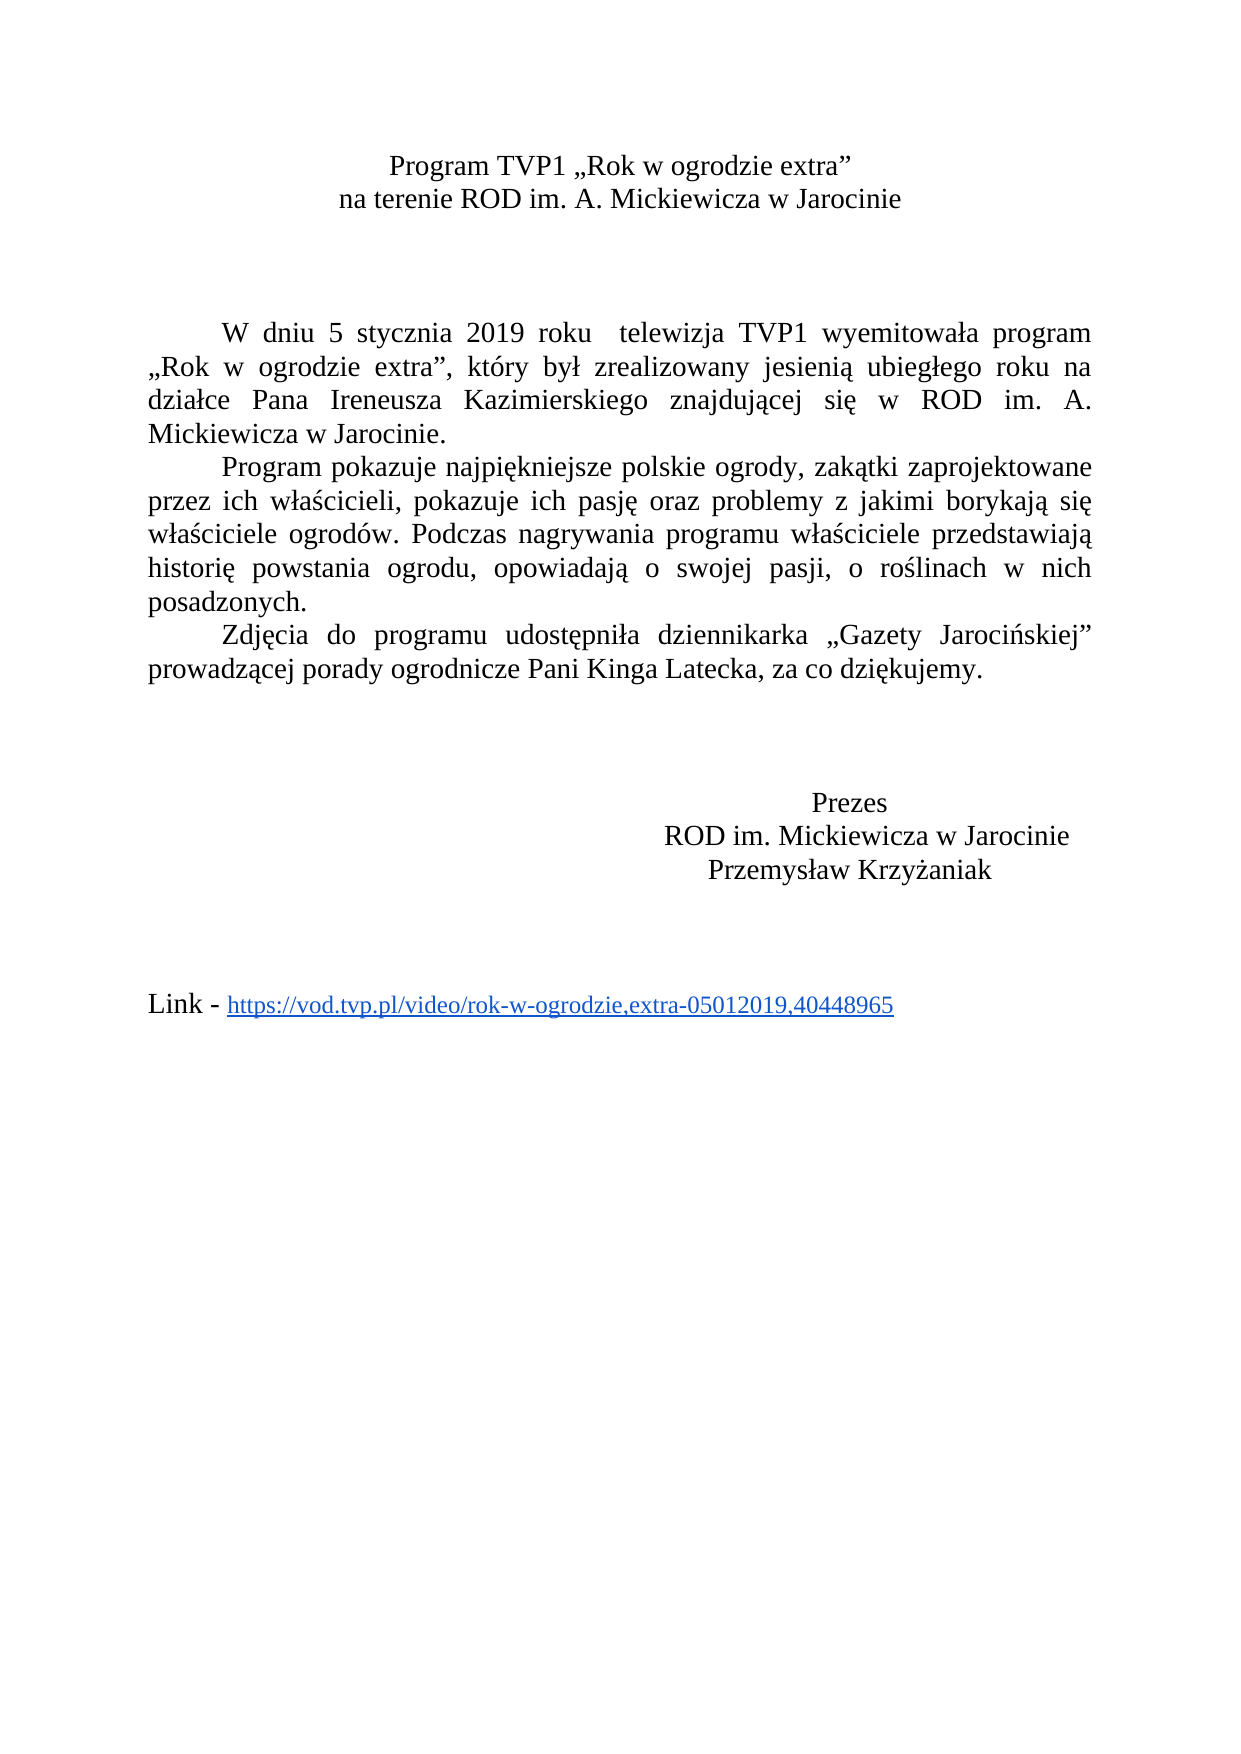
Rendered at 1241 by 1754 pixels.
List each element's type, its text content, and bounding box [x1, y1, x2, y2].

text Program TVP1 „Rok w ogrodzie extra” [148, 148, 1093, 181]
text na terenie ROD im. A. Mickiewicza w Jarocinie [148, 181, 1093, 215]
text Program pokazuje najpiękniejsze polskie ogrody, zakątki zaprojektowane przez ich właścicieli, pokazuje ich pasję oraz problemy z jakimi borykają się właściciele ogrodów. Podczas nagrywania programu właściciele przedstawiają historię powstania ogrodu, opowiadają o swojej pasji, o roślinach w nich posadzonych. [148, 449, 1093, 617]
text Prezes [148, 785, 1093, 818]
text ROD im. Mickiewicza w Jarocinie [148, 818, 1093, 852]
text Przemysław Krzyżaniak [148, 852, 1093, 886]
text W dniu 5 stycznia 2019 roku telewizja TVP1 wyemitowała program „Rok w ogrodzie extra”, który był zrealizowany jesienią ubiegłego roku na działce Pana Ireneusza Kazimierskiego znajdującej się w ROD im. A. Mickiewicza w Jarocinie. [148, 315, 1093, 449]
text Link - https://vod.tvp.pl/video/rok-w-ogrodzie,extra-05012019,40448965 [148, 986, 1093, 1020]
text Zdjęcia do programu udostępniła dziennikarka „Gazety Jarocińskiej” prowadzącej porady ogrodnicze Pani Kinga Latecka, za co dziękujemy. [148, 617, 1093, 684]
